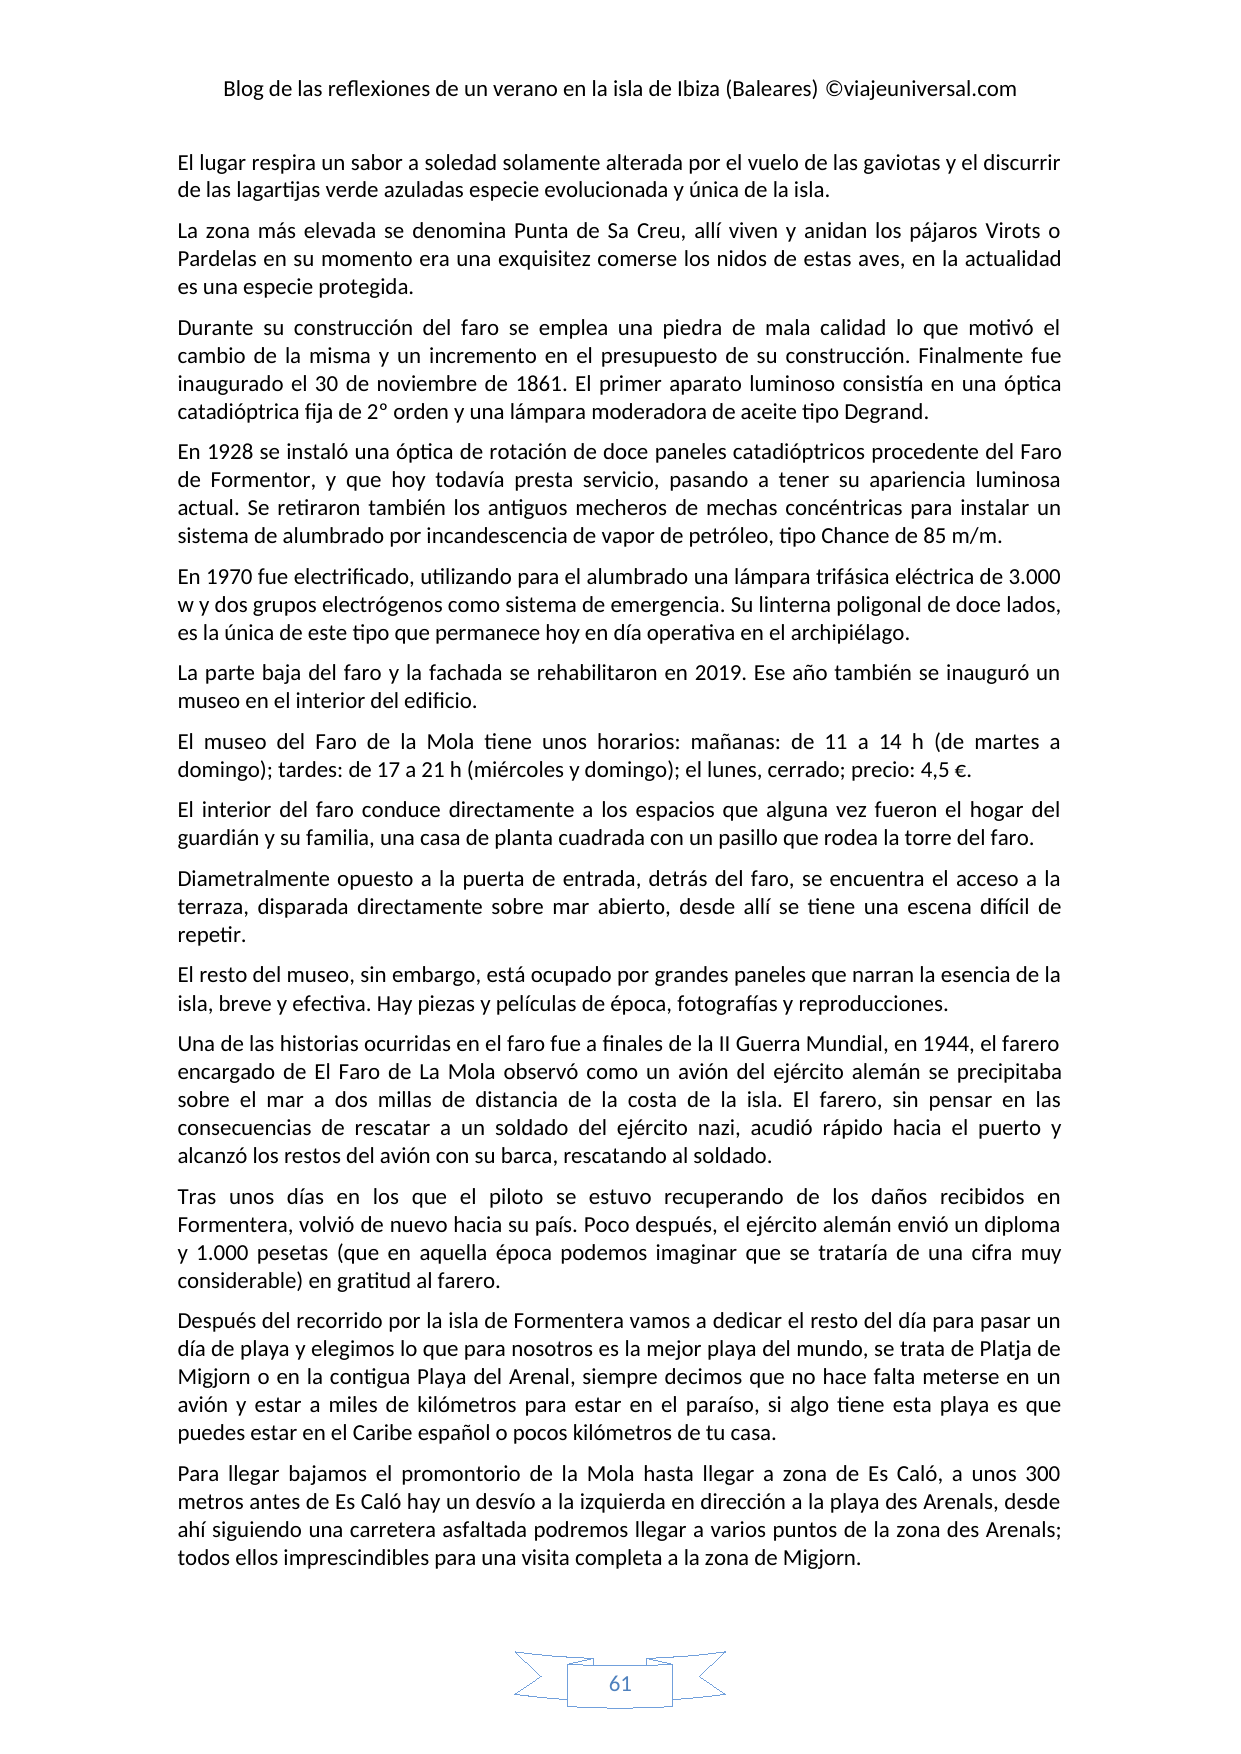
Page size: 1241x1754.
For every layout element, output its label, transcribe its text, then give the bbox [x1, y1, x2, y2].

text La parte baja del faro y la fachada se rehabilitaron en 2019. Ese año también se inauguró un museo en el interior del edificio. [177, 658, 1063, 714]
text En 1928 se instaló una óptica de rotación de doce paneles catadióptricos procedente del Faro de Formentor, y que hoy todavía presta servicio, pasando a tener su apariencia luminosa actual. Se retiraron también los antiguos mecheros de mechas concéntricas para instalar un sistema de alumbrado por incandescencia de vapor de petróleo, tipo Chance de 85 m/m. [177, 437, 1063, 549]
text Para llegar bajamos el promontorio de la Mola hasta llegar a zona de Es Caló, a unos 300 metros antes de Es Caló hay un desvío a la izquierda en dirección a la playa des Arenals, desde ahí siguiendo una carretera asfaltada podremos llegar a varios puntos de la zona des Arenals; todos ellos imprescindibles para una visita completa a la zona de Migjorn. [177, 1459, 1063, 1571]
text Diametralmente opuesto a la puerta de entrada, detrás del faro, se encuentra el acceso a la terraza, disparada directamente sobre mar abierto, desde allí se tiene una escena difícil de repetir. [177, 864, 1063, 948]
text El museo del Faro de la Mola tiene unos horarios: mañanas: de 11 a 14 h (de martes a domingo); tardes: de 17 a 21 h (miércoles y domingo); el lunes, cerrado; precio: 4,5 €. [177, 727, 1063, 783]
text Tras unos días en los que el piloto se estuvo recuperando de los daños recibidos en Formentera, volvió de nuevo hacia su país. Poco después, el ejército alemán envió un diploma y 1.000 pesetas (que en aquella época podemos imaginar que se trataría de una cifra muy considerable) en gratitud al farero. [177, 1182, 1063, 1294]
text Después del recorrido por la isla de Formentera vamos a dedicar el resto del día para pasar un día de playa y elegimos lo que para nosotros es la mejor playa del mundo, se trata de Platja de Migjorn o en la contigua Playa del Arenal, siempre decimos que no hace falta meterse en un avión y estar a miles de kilómetros para estar en el paraíso, si algo tiene esta playa es que puedes estar en el Caribe español o pocos kilómetros de tu casa. [177, 1306, 1063, 1446]
text La zona más elevada se denomina Punta de Sa Creu, allí viven y anidan los pájaros Virots o Pardelas en su momento era una exquisitez comerse los nidos de estas aves, en la actualidad es una especie protegida. [177, 216, 1063, 300]
text En 1970 fue electrificado, utilizando para el alumbrado una lámpara trifásica eléctrica de 3.000 w y dos grupos electrógenos como sistema de emergencia. Su linterna poligonal de doce lados, es la única de este tipo que permanece hoy en día operativa en el archipiélago. [177, 562, 1063, 646]
text Durante su construcción del faro se emplea una piedra de mala calidad lo que motivó el cambio de la misma y un incremento en el presupuesto de su construcción. Finalmente fue inaugurado el 30 de noviembre de 1861. El primer aparato luminoso consistía en una óptica catadióptrica fija de 2º orden y una lámpara moderadora de aceite tipo Degrand. [177, 313, 1063, 425]
text El resto del museo, sin embargo, está ocupado por grandes paneles que narran la esencia de la isla, breve y efectiva. Hay piezas y películas de época, fotografías y reproducciones. [177, 961, 1063, 1017]
text Una de las historias ocurridas en el faro fue a finales de la II Guerra Mundial, en 1944, el farero encargado de El Faro de La Mola observó como un avión del ejército alemán se precipitaba sobre el mar a dos millas de distancia de la costa de la isla. El farero, sin pensar en las consecuencias de rescatar a un soldado del ejército nazi, acudió rápido hacia el puerto y alcanzó los restos del avión con su barca, rescatando al soldado. [177, 1029, 1063, 1169]
text El lugar respira un sabor a soledad solamente alterada por el vuelo de las gaviotas y el discurrir de las lagartijas verde azuladas especie evolucionada y única de la isla. [177, 148, 1063, 204]
text El interior del faro conduce directamente a los espacios que alguna vez fueron el hogar del guardián y su familia, una casa de planta cuadrada con un pasillo que rodea la torre del faro. [177, 796, 1063, 852]
